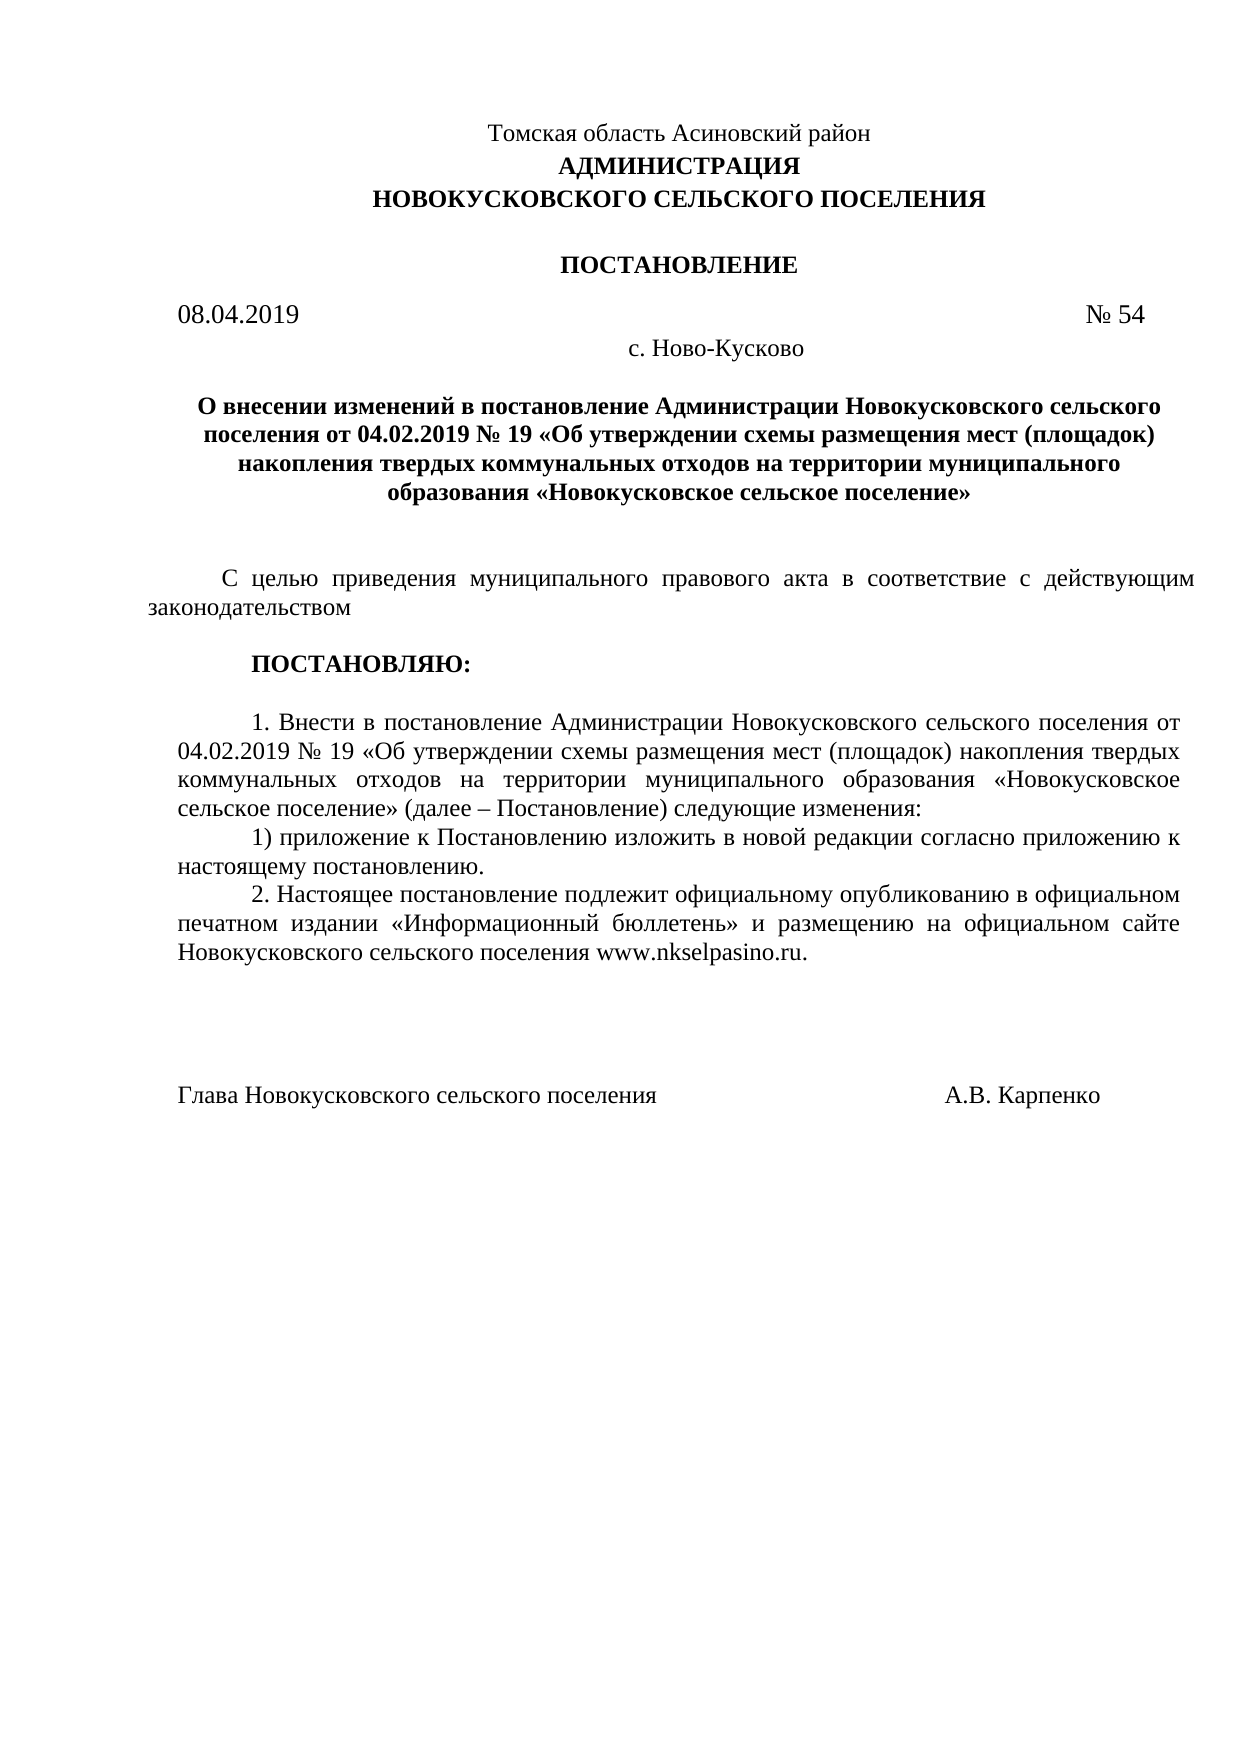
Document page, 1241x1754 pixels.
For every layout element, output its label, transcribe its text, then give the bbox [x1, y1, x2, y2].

text НОВОКУСКОВСКОГО СЕЛЬСКОГО ПОСЕЛЕНИЯ [177, 184, 1181, 213]
text 2. Настоящее постановление подлежит официальному опубликованию в официальном печатном издании «Информационный бюллетень» и размещению на официальном сайте Новокусковского сельского поселения www.nkselpasino.ru. [177, 879, 1181, 966]
text О внесении изменений в постановление Администрации Новокусковского сельского поселения от 04.02.2019 № 19 «Об утверждении схемы размещения мест (площадок) накопления твердых коммунальных отходов на территории муниципального образования «Новокусковское сельское поселение» [177, 391, 1181, 506]
text с. Ново-Кусково [177, 333, 1181, 362]
text АДМИНИСТРАЦИЯ [177, 151, 1181, 180]
text ПОСТАНОВЛЕНИЕ [177, 250, 1181, 279]
text Томская область Асиновский район [177, 118, 1181, 147]
text 08.04.2019 № 54 [177, 283, 1181, 333]
text С целью приведения муниципального правового акта в соответствие с действующим законодательством [148, 563, 1196, 621]
text ПОСТАНОВЛЯЮ: [177, 649, 1181, 678]
text Глава Новокусковского сельского поселения А.В. Карпенко [177, 1080, 1181, 1109]
text 1. Внести в постановление Администрации Новокусковского сельского поселения от 04.02.2019 № 19 «Об утверждении схемы размещения мест (площадок) накопления твердых коммунальных отходов на территории муниципального образования «Новокусковское сельское поселение» (далее – Постановление) следующие изменения: [177, 707, 1181, 822]
text 1) приложение к Постановлению изложить в новой редакции согласно приложению к настоящему постановлению. [177, 822, 1181, 879]
